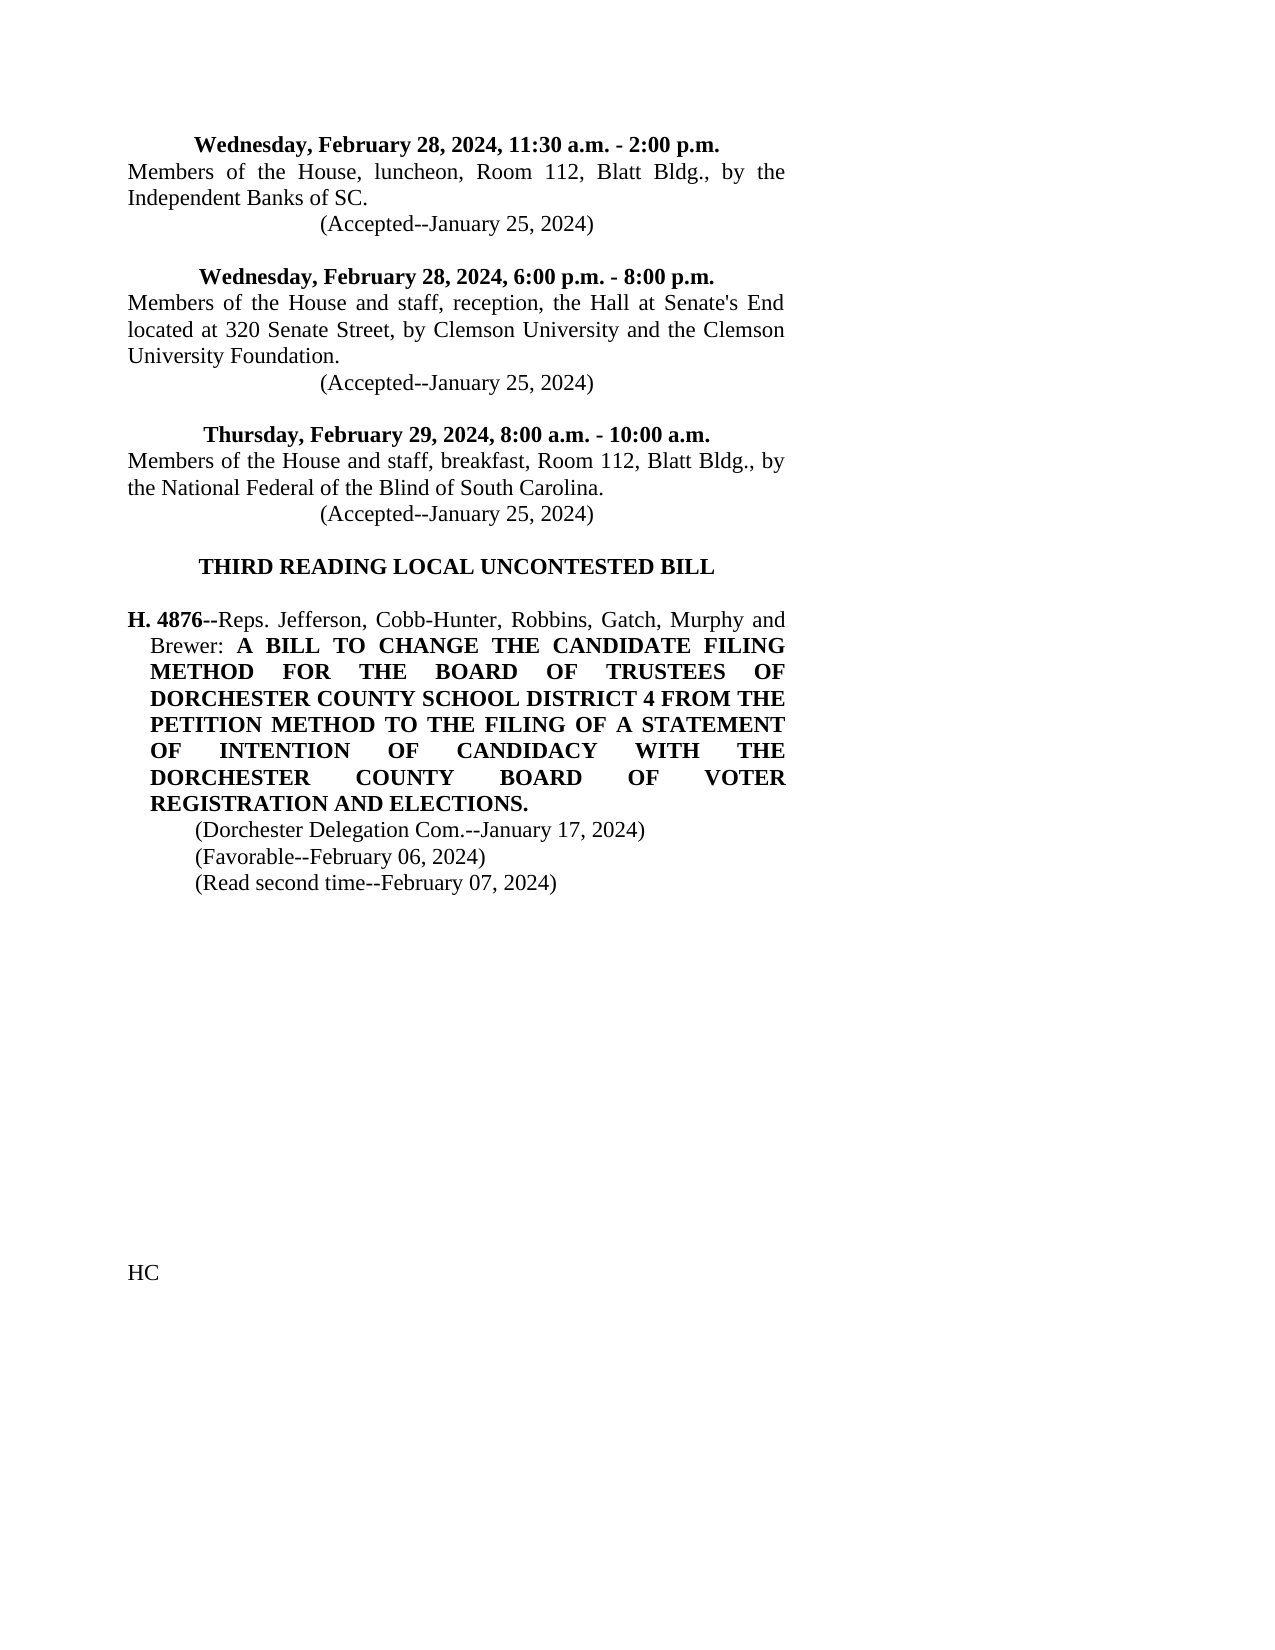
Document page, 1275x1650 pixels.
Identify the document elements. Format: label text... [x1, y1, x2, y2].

text Thursday, February 29, 2024, 8:00 a.m. - 10:00 a.m. [127, 421, 786, 448]
text (Accepted--January 25, 2024) [127, 210, 786, 237]
text Wednesday, February 28, 2024, 6:00 p.m. - 8:00 p.m. [127, 263, 786, 289]
text (Accepted--January 25, 2024) [127, 500, 786, 527]
text (Dorchester Delegation Com.--January 17, 2024) [195, 817, 786, 843]
text Members of the House and staff, reception, the Hall at Senate's End located at 320 Senate Street, by Clemson University and the Clemson University Foundation. [127, 289, 786, 368]
text THIRD READING LOCAL UNCONTESTED BILL [127, 553, 786, 579]
text H. 4876--Reps. Jefferson, Cobb-Hunter, Robbins, Gatch, Murphy and Brewer: A BILL TO CHANGE THE CANDIDATE FILING METHOD FOR THE BOARD OF TRUSTEES OF DORCHESTER COUNTY SCHOOL DISTRICT 4 FROM THE PETITION METHOD TO THE FILING OF A STATEMENT OF INTENTION OF CANDIDACY WITH THE DORCHESTER COUNTY BOARD OF VOTER REGISTRATION AND ELECTIONS. [127, 606, 786, 817]
text (Read second time--February 07, 2024) [195, 869, 786, 896]
text (Accepted--January 25, 2024) [127, 368, 786, 395]
text (Favorable--February 06, 2024) [195, 843, 786, 869]
text Members of the House, luncheon, Room 112, Blatt Bldg., by the Independent Banks of SC. [127, 158, 786, 210]
text Wednesday, February 28, 2024, 11:30 a.m. - 2:00 p.m. [127, 131, 786, 158]
text Members of the House and staff, breakfast, Room 112, Blatt Bldg., by the National Federal of the Blind of South Carolina. [127, 448, 786, 500]
